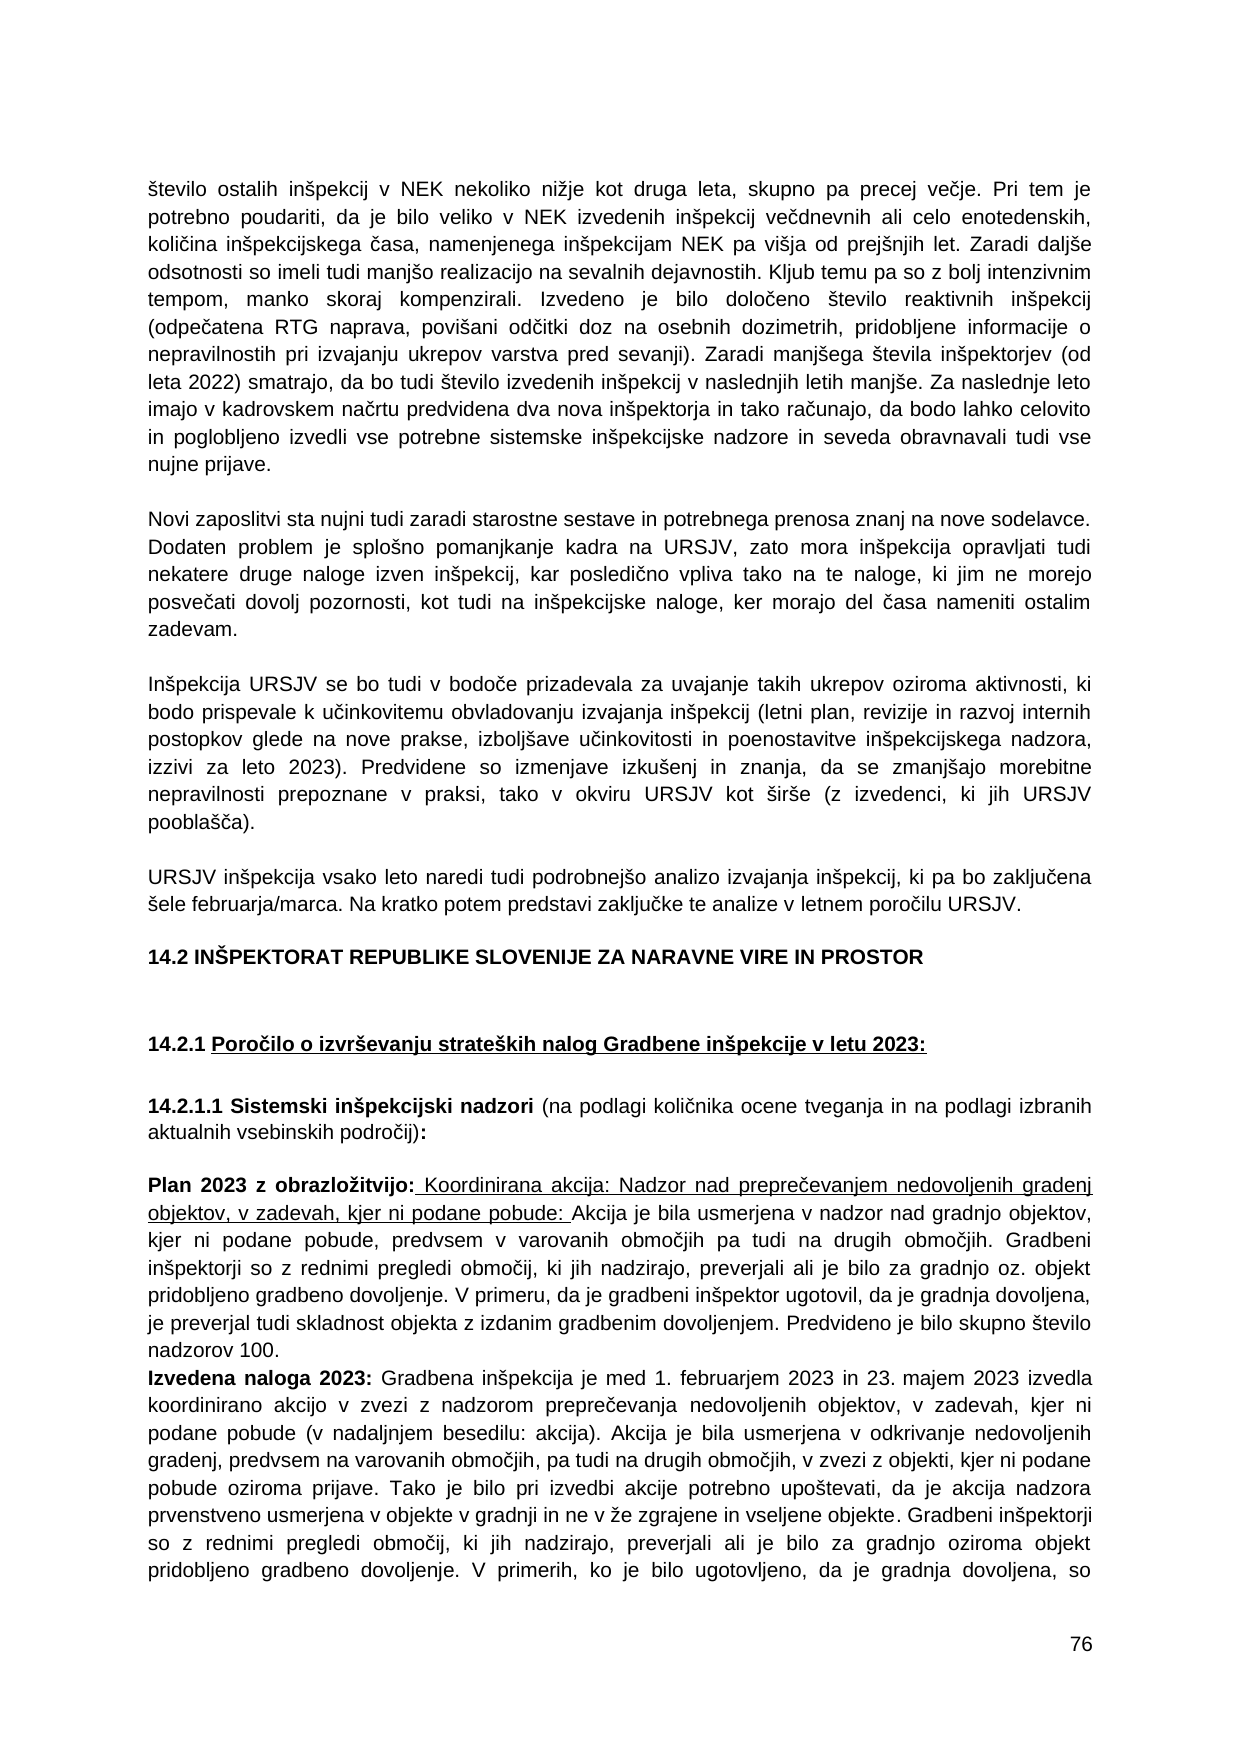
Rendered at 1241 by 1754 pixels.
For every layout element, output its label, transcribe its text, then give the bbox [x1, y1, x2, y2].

text Plan 2023 z obrazložitvijo: Koordinirana akcija: Nadzor nad preprečevanjem nedovoljenih gradenj objektov, v zadevah, kjer ni podane pobude: Akcija je bila usmerjena v nadzor nad gradnjo objektov, kjer ni podane pobude, predvsem v varovanih območjih pa tudi na drugih območjih. Gradbeni inšpektorji so z rednimi pregledi območij, ki jih nadzirajo, preverjali ali je bilo za gradnjo oz. objekt pridobljeno gradbeno dovoljenje. V primeru, da je gradbeni inšpektor ugotovil, da je gradnja dovoljena, je preverjal tudi skladnost objekta z izdanim gradbenim dovoljenjem. Predvideno je bilo skupno število nadzorov 100. [148, 1173, 1093, 1362]
subtitle 14.2.1.1 Sistemski inšpekcijski nadzori (na podlagi količnika ocene tveganja in na podlagi izbranih aktualnih vsebinskih področij): [148, 1094, 1093, 1144]
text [148, 1366, 1093, 1582]
text Inšpekcija URSJV se bo tudi v bodoče prizadevala za uvajanje takih ukrepov oziroma aktivnosti, ki bodo prispevale k učinkovitemu obvladovanju izvajanja inšpekcij (letni plan, revizije in razvoj internih postopkov glede na nove prakse, izboljšave učinkovitosti in poenostavitve inšpekcijskega nadzora, izzivi za leto 2023). Predvidene so izmenjave izkušenj in znanja, da se zmanjšajo morebitne nepravilnosti prepoznane v praksi, tako v okviru URSJV kot širše (z izvedenci, ki jih URSJV pooblašča). [148, 672, 1093, 834]
subtitle 14.2.1 Poročilo o izvrševanju strateških nalog Gradbene inšpekcije v letu 2023: [148, 1032, 1093, 1056]
text URSJV inšpekcija vsako leto naredi tudi podrobnejšo analizo izvajanja inšpekcij, ki pa bo zaključena šele februarja/marca. Na kratko potem predstavi zaključke te analize v letnem poročilu URSJV. [148, 865, 1093, 916]
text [148, 177, 1093, 476]
subtitle 14.2 INŠPEKTORAT REPUBLIKE SLOVENIJE ZA NARAVNE VIRE IN PROSTOR [148, 945, 1093, 969]
text Novi zaposlitvi sta nujni tudi zaradi starostne sestave in potrebnega prenosa znanj na nove sodelavce. Dodaten problem je splošno pomanjkanje kadra na URSJV, zato mora inšpekcija opravljati tudi nekatere druge naloge izven inšpekcij, kar posledično vpliva tako na te naloge, ki jim ne morejo posvečati dovolj pozornosti, kot tudi na inšpekcijske naloge, ker morajo del časa nameniti ostalim zadevam. [148, 507, 1093, 641]
